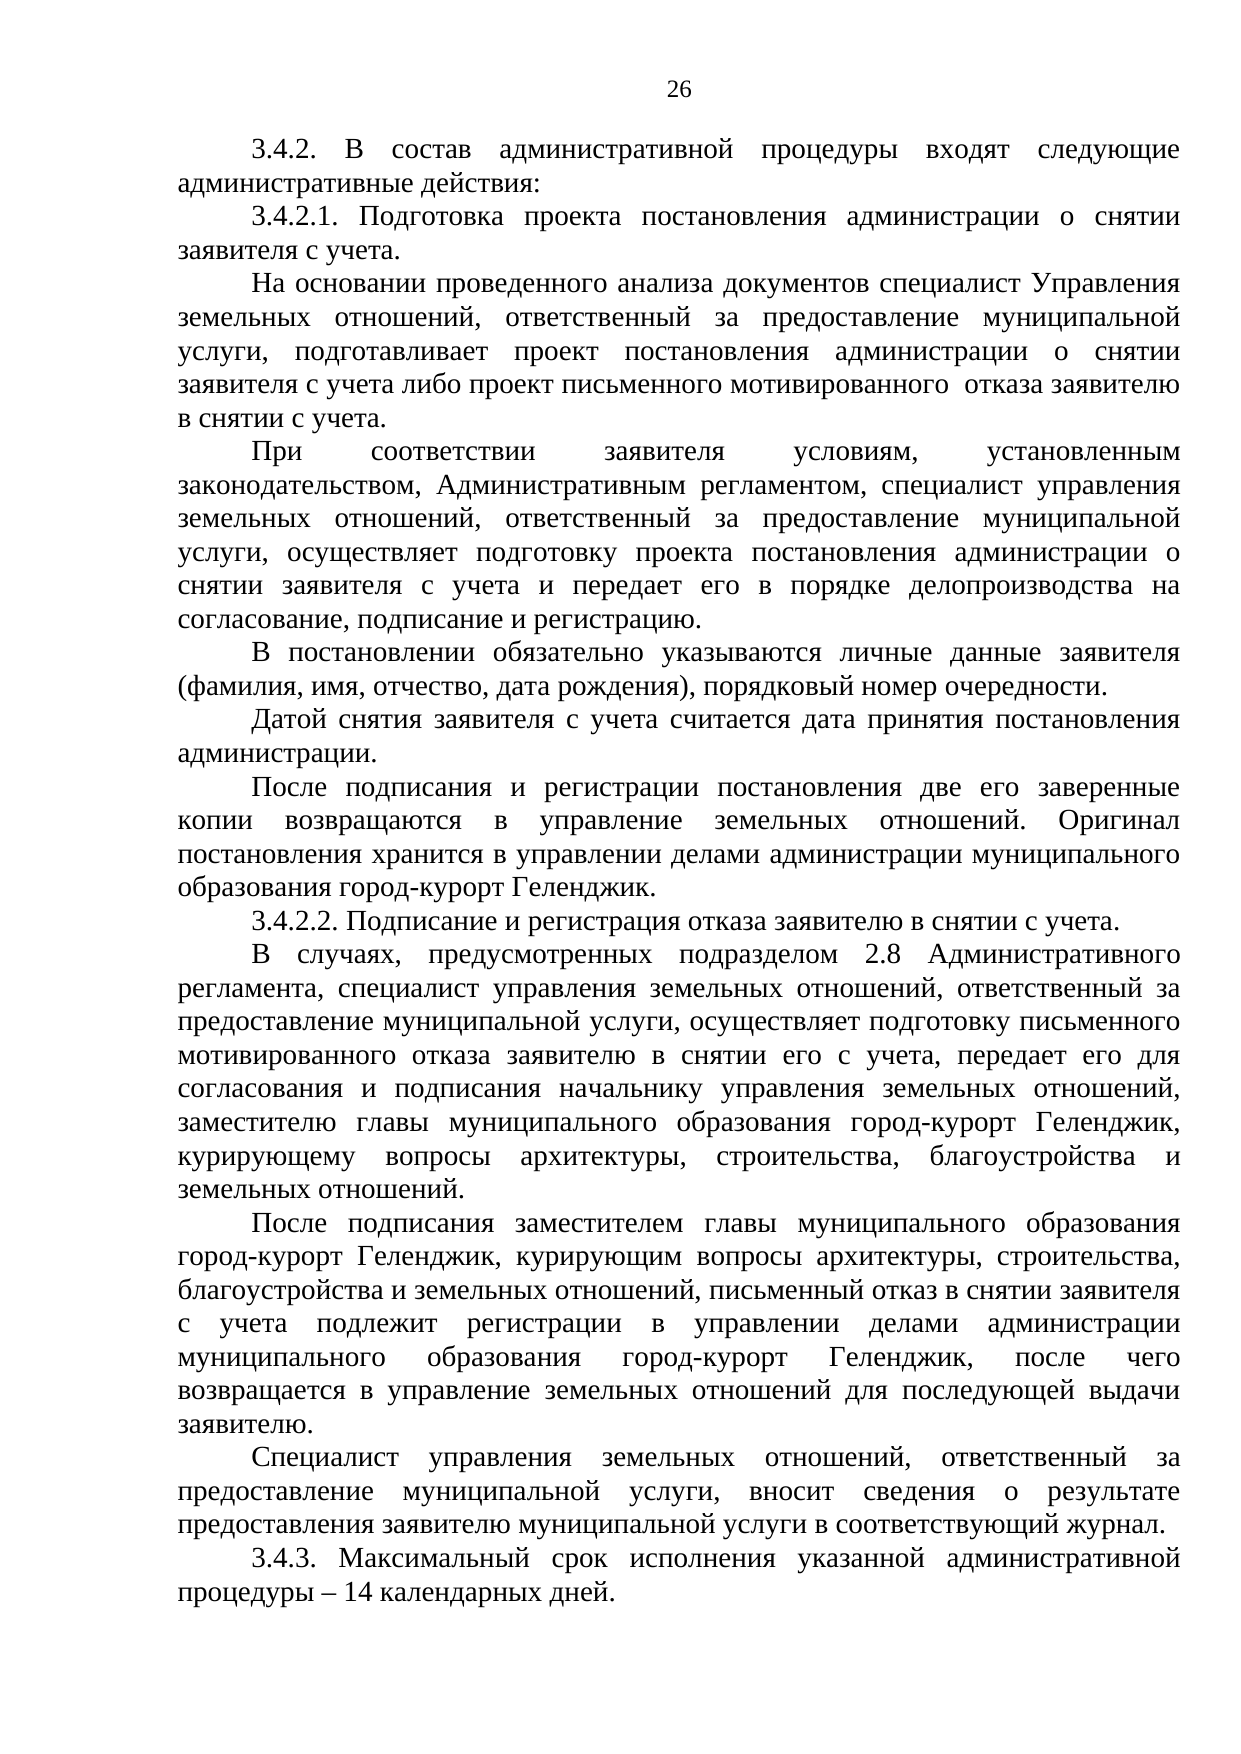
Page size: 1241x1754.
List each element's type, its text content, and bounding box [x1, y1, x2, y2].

text После подписания заместителем главы муниципального образования город-курорт Геленджик, курирующим вопросы архитектуры, строительства, благоустройства и земельных отношений, письменный отказ в снятии заявителя с учета подлежит регистрации в управлении делами администрации муниципального образования город-курорт Геленджик, после чего возвращается в управление земельных отношений для последующей выдачи заявителю. [177, 1205, 1181, 1439]
text Датой снятия заявителя с учета считается дата принятия постановления администрации. [177, 702, 1181, 769]
text 3.4.2.2. Подписание и регистрация отказа заявителю в снятии с учета. [177, 903, 1181, 936]
text 3.4.2.1. Подготовка проекта постановления администрации о снятии заявителя с учета. [177, 198, 1181, 266]
text Специалист управления земельных отношений, ответственный за предоставление муниципальной услуги, вносит сведения о результате предоставления заявителю муниципальной услуги в соответствующий журнал. [177, 1439, 1181, 1540]
text 3.4.2. В состав административной процедуры входят следующие административные действия: [177, 131, 1181, 198]
text В постановлении обязательно указываются личные данные заявителя (фамилия, имя, отчество, дата рождения), порядковый номер очередности. [177, 634, 1181, 702]
text На основании проведенного анализа документов специалист Управления земельных отношений, ответственный за предоставление муниципальной услуги, подготавливает проект постановления администрации о снятии заявителя с учета либо проект письменного мотивированного отказа заявителю в снятии с учета. [177, 266, 1181, 433]
text 3.4.3. Максимальный срок исполнения указанной административной процедуры – 14 календарных дней. [177, 1540, 1181, 1607]
text В случаях, предусмотренных подразделом 2.8 Административного регламента, специалист управления земельных отношений, ответственный за предоставление муниципальной услуги, осуществляет подготовку письменного мотивированного отказа заявителю в снятии его с учета, передает его для согласования и подписания начальнику управления земельных отношений, заместителю главы муниципального образования город-курорт Геленджик, курирующему вопросы архитектуры, строительства, благоустройства и земельных отношений. [177, 936, 1181, 1205]
text При соответствии заявителя условиям, установленным законодательством, Административным регламентом, специалист управления земельных отношений, ответственный за предоставление муниципальной услуги, осуществляет подготовку проекта постановления администрации о снятии заявителя с учета и передает его в порядке делопроизводства на согласование, подписание и регистрацию. [177, 433, 1181, 634]
text После подписания и регистрации постановления две его заверенные копии возвращаются в управление земельных отношений. Оригинал постановления хранится в управлении делами администрации муниципального образования город-курорт Геленджик. [177, 769, 1181, 903]
